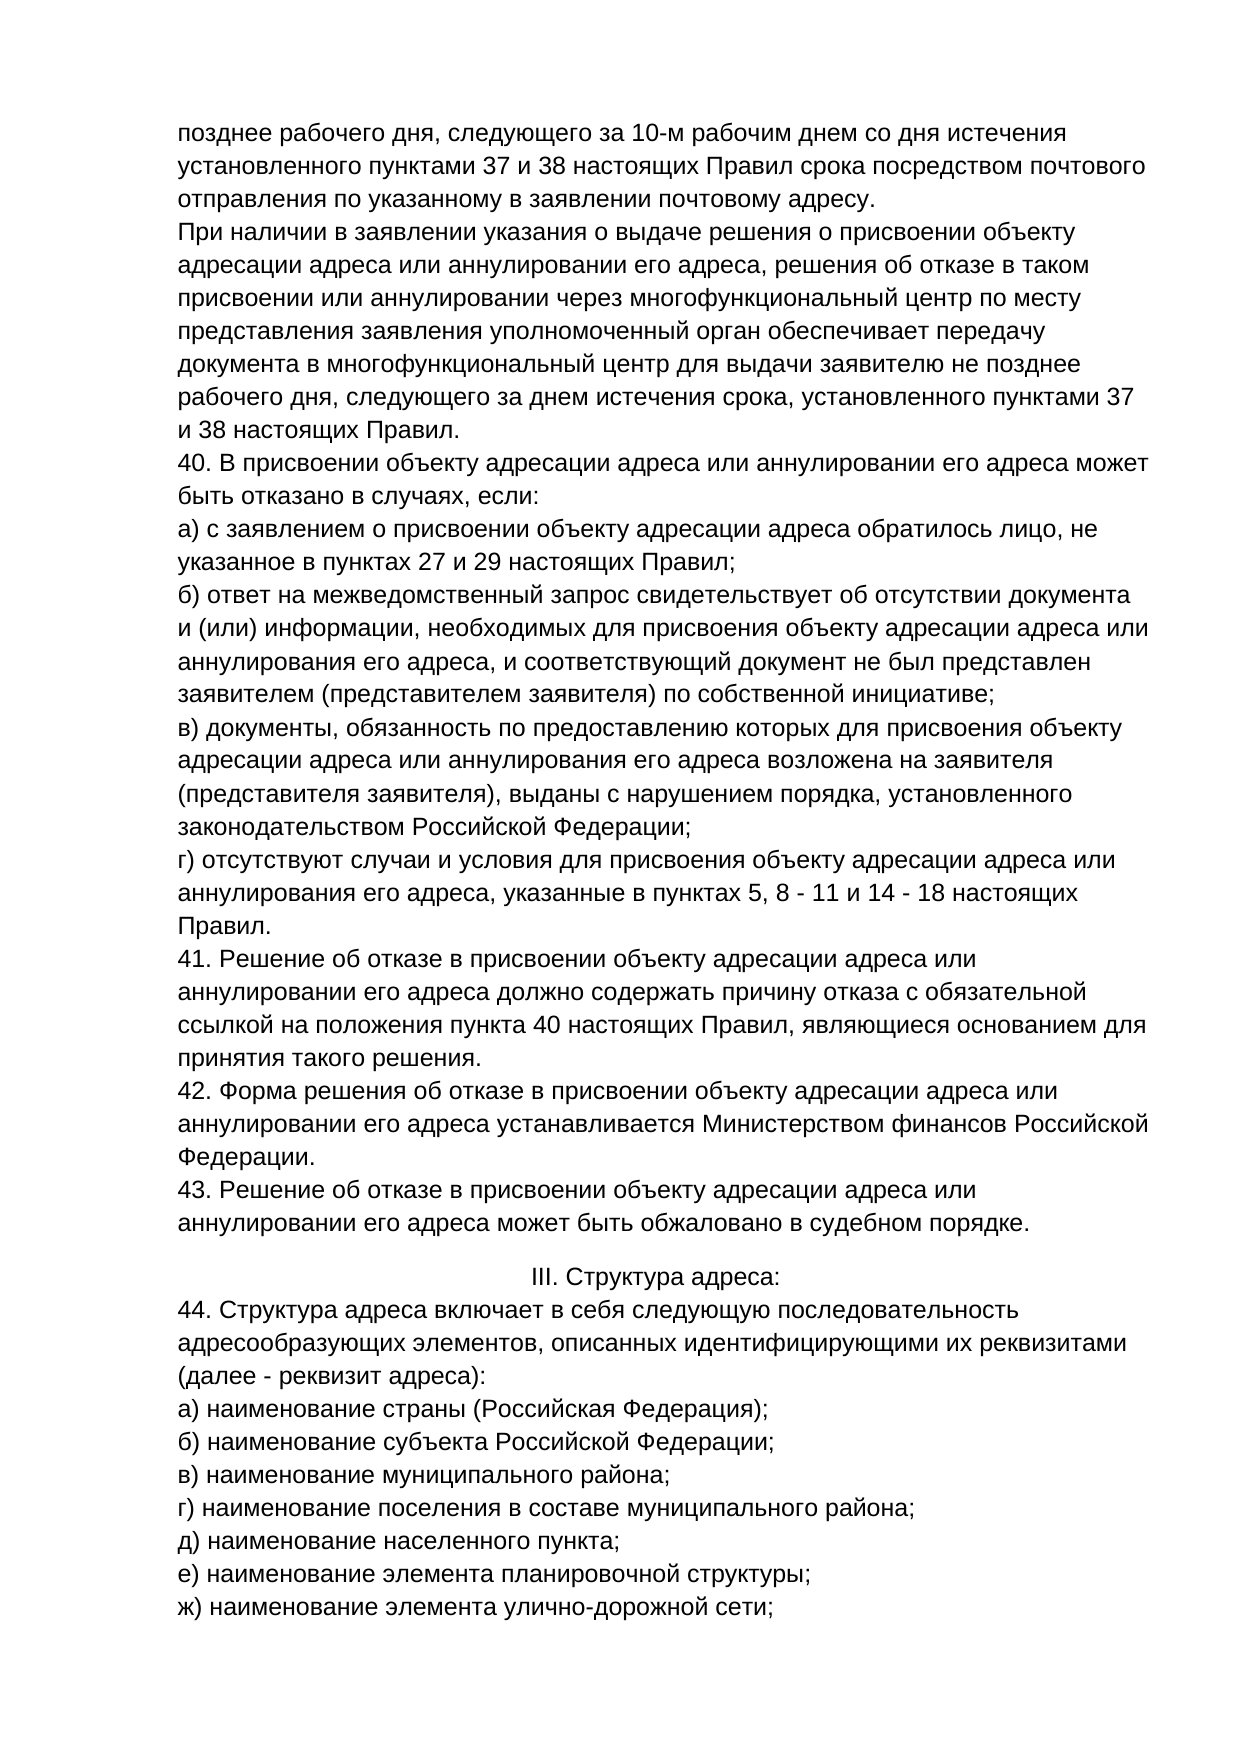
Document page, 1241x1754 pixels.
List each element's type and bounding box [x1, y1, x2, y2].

text [177, 118, 1152, 1237]
text [177, 1262, 1152, 1621]
